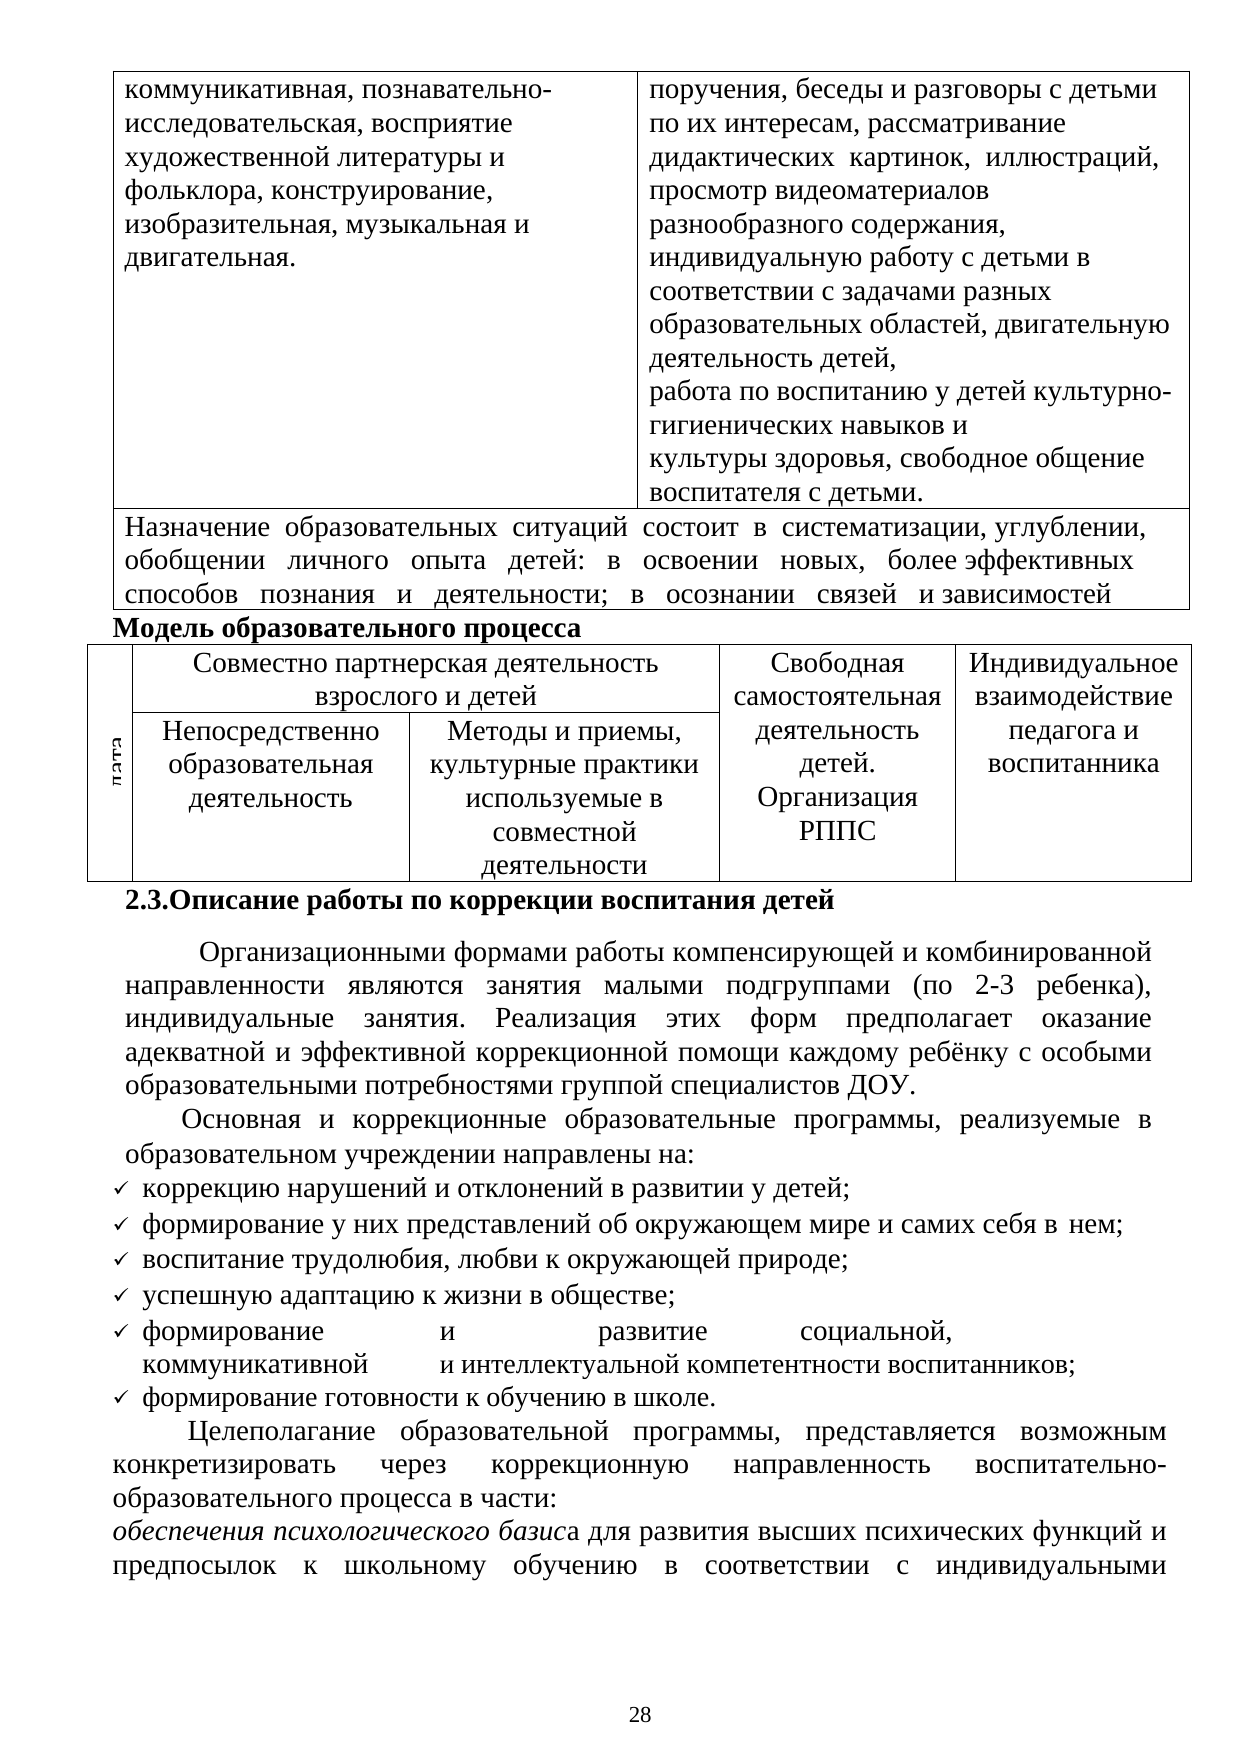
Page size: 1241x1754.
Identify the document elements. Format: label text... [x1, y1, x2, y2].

list формирование готовности к обучению в школе. [112, 1380, 1167, 1412]
list формирование и развитие социальной, коммуникативной и интеллектуальной компетентности воспитанников; [112, 1313, 1167, 1380]
list формирование у них представлений об окружающем мире и самих себя в нем; [112, 1206, 1167, 1239]
table_header дата [88, 645, 132, 881]
table_header Совместно партнерская деятельность взрослого и детей [133, 645, 719, 712]
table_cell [114, 72, 637, 508]
list воспитание трудолюбия, любви к окружающей природе; [112, 1242, 1167, 1275]
table_header Индивидуальное взаимодействие педагога и воспитанника [956, 645, 1191, 881]
text Модель образовательного процесса [112, 610, 1167, 644]
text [112, 1513, 1167, 1580]
table_cell Методы и приемы, культурные практики используемые в совместной деятельности [410, 713, 719, 881]
table_cell Непосредственно образовательная деятельность [133, 713, 409, 881]
list коррекцию нарушений и отклонений в развитии у детей; [112, 1171, 1167, 1204]
text Целеполагание образовательной программы, представляется возможным конкретизировать через коррекционную направленность воспитательно- образовательного процесса в части: [112, 1413, 1167, 1513]
table_header Свободная самостоятельная деятельность детей. Организация РППС [720, 645, 955, 881]
list успешную адаптацию к жизни в обществе; [112, 1277, 1167, 1311]
text Основная и коррекционные образовательные программы, реализуемые в образовательном учреждении направлены на: [125, 1101, 1153, 1169]
text Организационными формами работы компенсирующей и комбинированной направленности являются занятия малыми подгруппами (по 2-3 ребенка), индивидуальные занятия. Реализация этих форм предполагает оказание адекватной и эффективной коррекционной помощи каждому ребёнку с особыми образовательными потребностями группой специалистов ДОУ. [125, 934, 1153, 1101]
text 2.3.Описание работы по коррекции воспитания детей [125, 882, 1167, 915]
table_cell Назначение образовательных ситуаций состоит в систематизации, углублении, обобщении личного опыта детей: в освоении новых, более эффективных способов познания и деятельности; в осознании связей и зависимостей [114, 509, 1189, 609]
